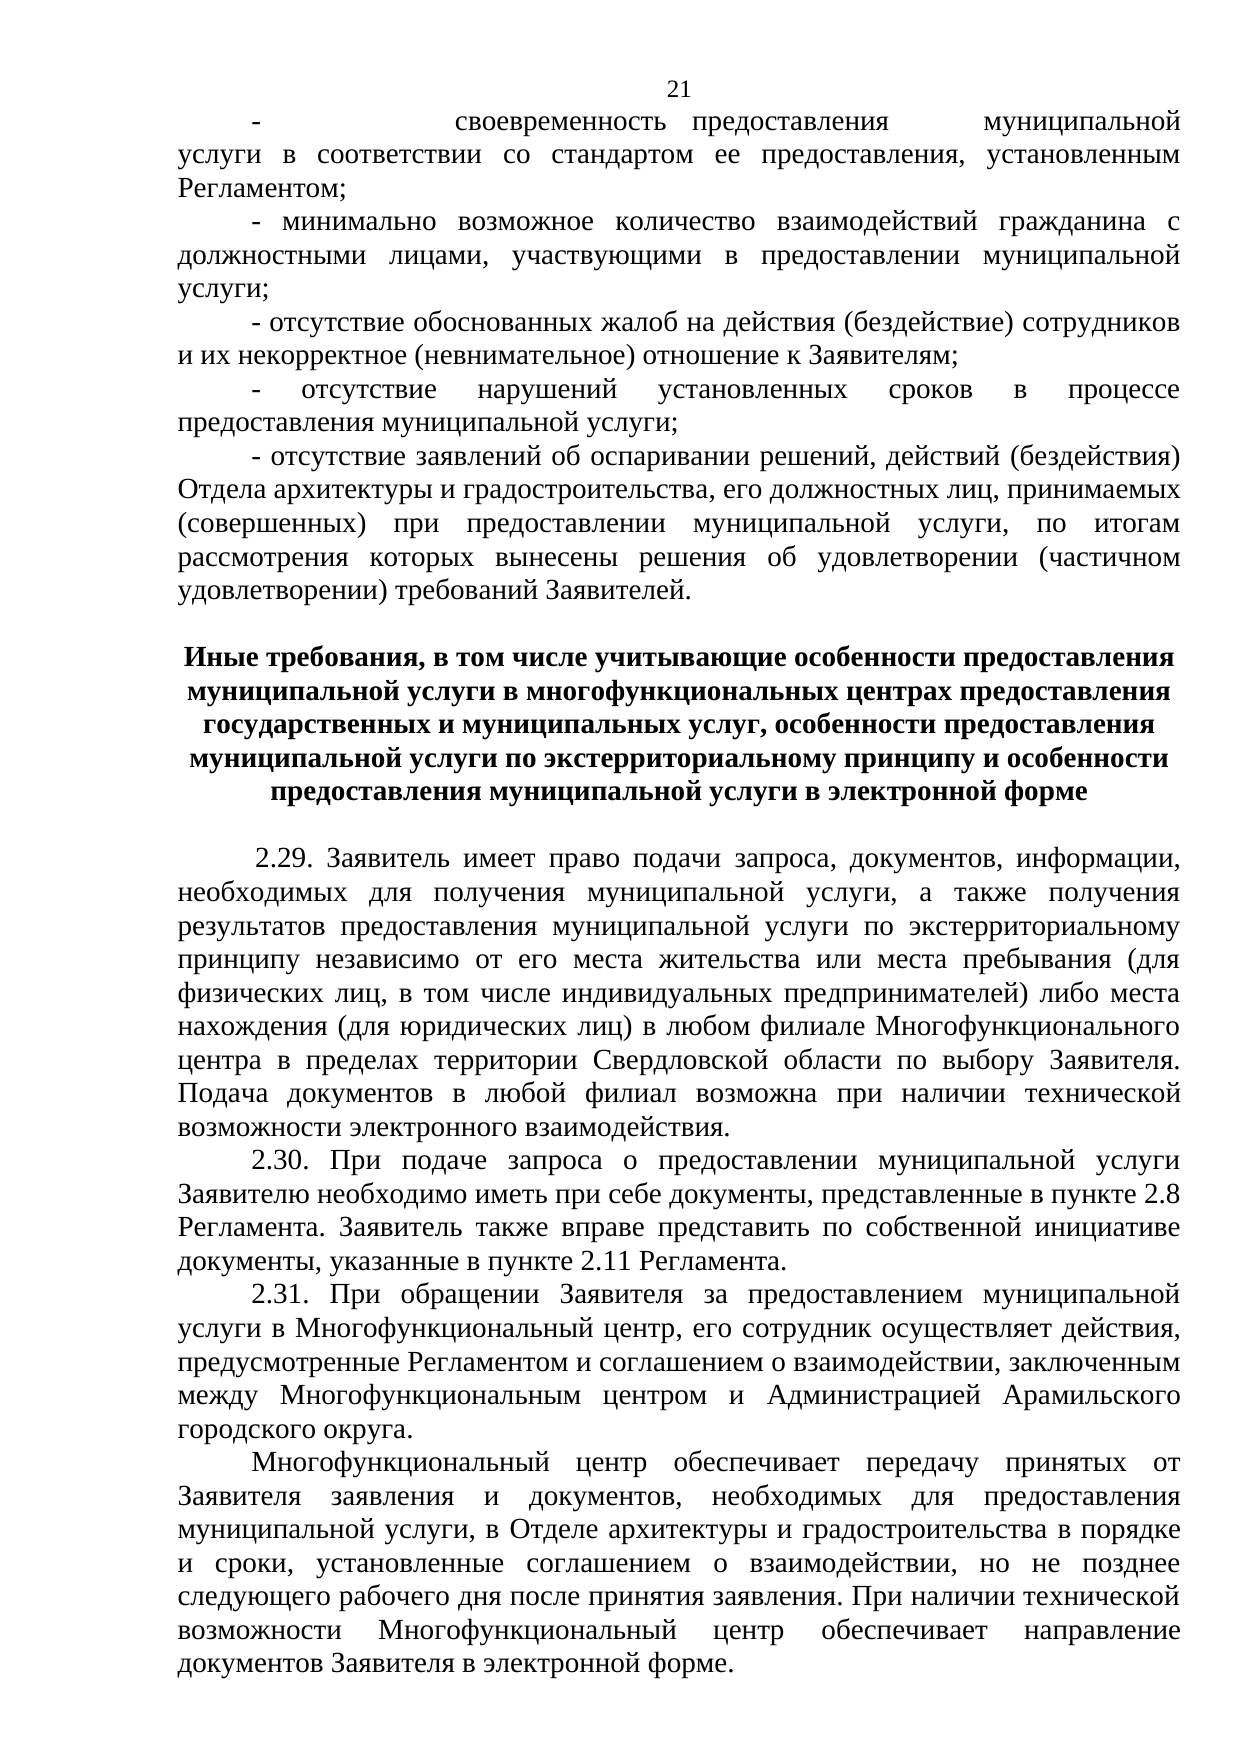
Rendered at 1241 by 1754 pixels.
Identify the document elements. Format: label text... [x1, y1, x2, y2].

text 2.31. При обращении Заявителя за предоставлением муниципальной услуги в Многофункциональный центр, его сотрудник осуществляет действия, предусмотренные Регламентом и соглашением о взаимодействии, заключенным между Многофункциональным центром и Администрацией Арамильского городского округа. [177, 1277, 1181, 1444]
text Иные требования, в том числе учитывающие особенности предоставления муниципальной услуги в многофункциональных центрах предоставления государственных и муниципальных услуг, особенности предоставления муниципальной услуги по экстерриториальному принципу и особенности предоставления муниципальной услуги в электронной форме [177, 639, 1181, 807]
text - отсутствие заявлений об оспаривании решений, действий (бездействия) Отдела архитектуры и градостроительства, его должностных лиц, принимаемых (совершенных) при предоставлении муниципальной услуги, по итогам рассмотрения которых вынесены решения об удовлетворении (частичном удовлетворении) требований Заявителей. [177, 438, 1181, 606]
text - отсутствие нарушений установленных сроков в процессе предоставления муниципальной услуги; [177, 371, 1181, 438]
text 2.30. При подаче запроса о предоставлении муниципальной услуги Заявителю необходимо иметь при себе документы, представленные в пункте 2.8 Регламента. Заявитель также вправе представить по собственной инициативе документы, указанные в пункте 2.11 Регламента. [177, 1142, 1181, 1277]
text - отсутствие обоснованных жалоб на действия (бездействие) сотрудников и их некорректное (невнимательное) отношение к Заявителям; [177, 304, 1181, 371]
text Многофункциональный центр обеспечивает передачу принятых от Заявителя заявления и документов, необходимых для предоставления муниципальной услуги, в Отделе архитектуры и градостроительства в порядке и сроки, установленные соглашением о взаимодействии, но не позднее следующего рабочего дня после принятия заявления. При наличии технической возможности Многофункциональный центр обеспечивает направление документов Заявителя в электронной форме. [177, 1444, 1181, 1679]
list 2.29. Заявитель имеет право подачи запроса, документов, информации, необходимых для получения муниципальной услуги, а также получения результатов предоставления муниципальной услуги по экстерриториальному принципу независимо от его места жительства или места пребывания (для физических лиц, в том числе индивидуальных предпринимателей) либо места нахождения (для юридических лиц) в любом филиале Многофункционального центра в пределах территории Свердловской области по выбору Заявителя. Подача документов в любой филиал возможна при наличии технической возможности электронного взаимодействия. [177, 841, 1181, 1142]
text - минимально возможное количество взаимодействий гражданина с должностными лицами, участвующими в предоставлении муниципальной услуги; [177, 203, 1181, 304]
text - своевременность предоставления муниципальной услуги в соответствии со стандартом ее предоставления, установленным Регламентом; [177, 103, 1181, 203]
